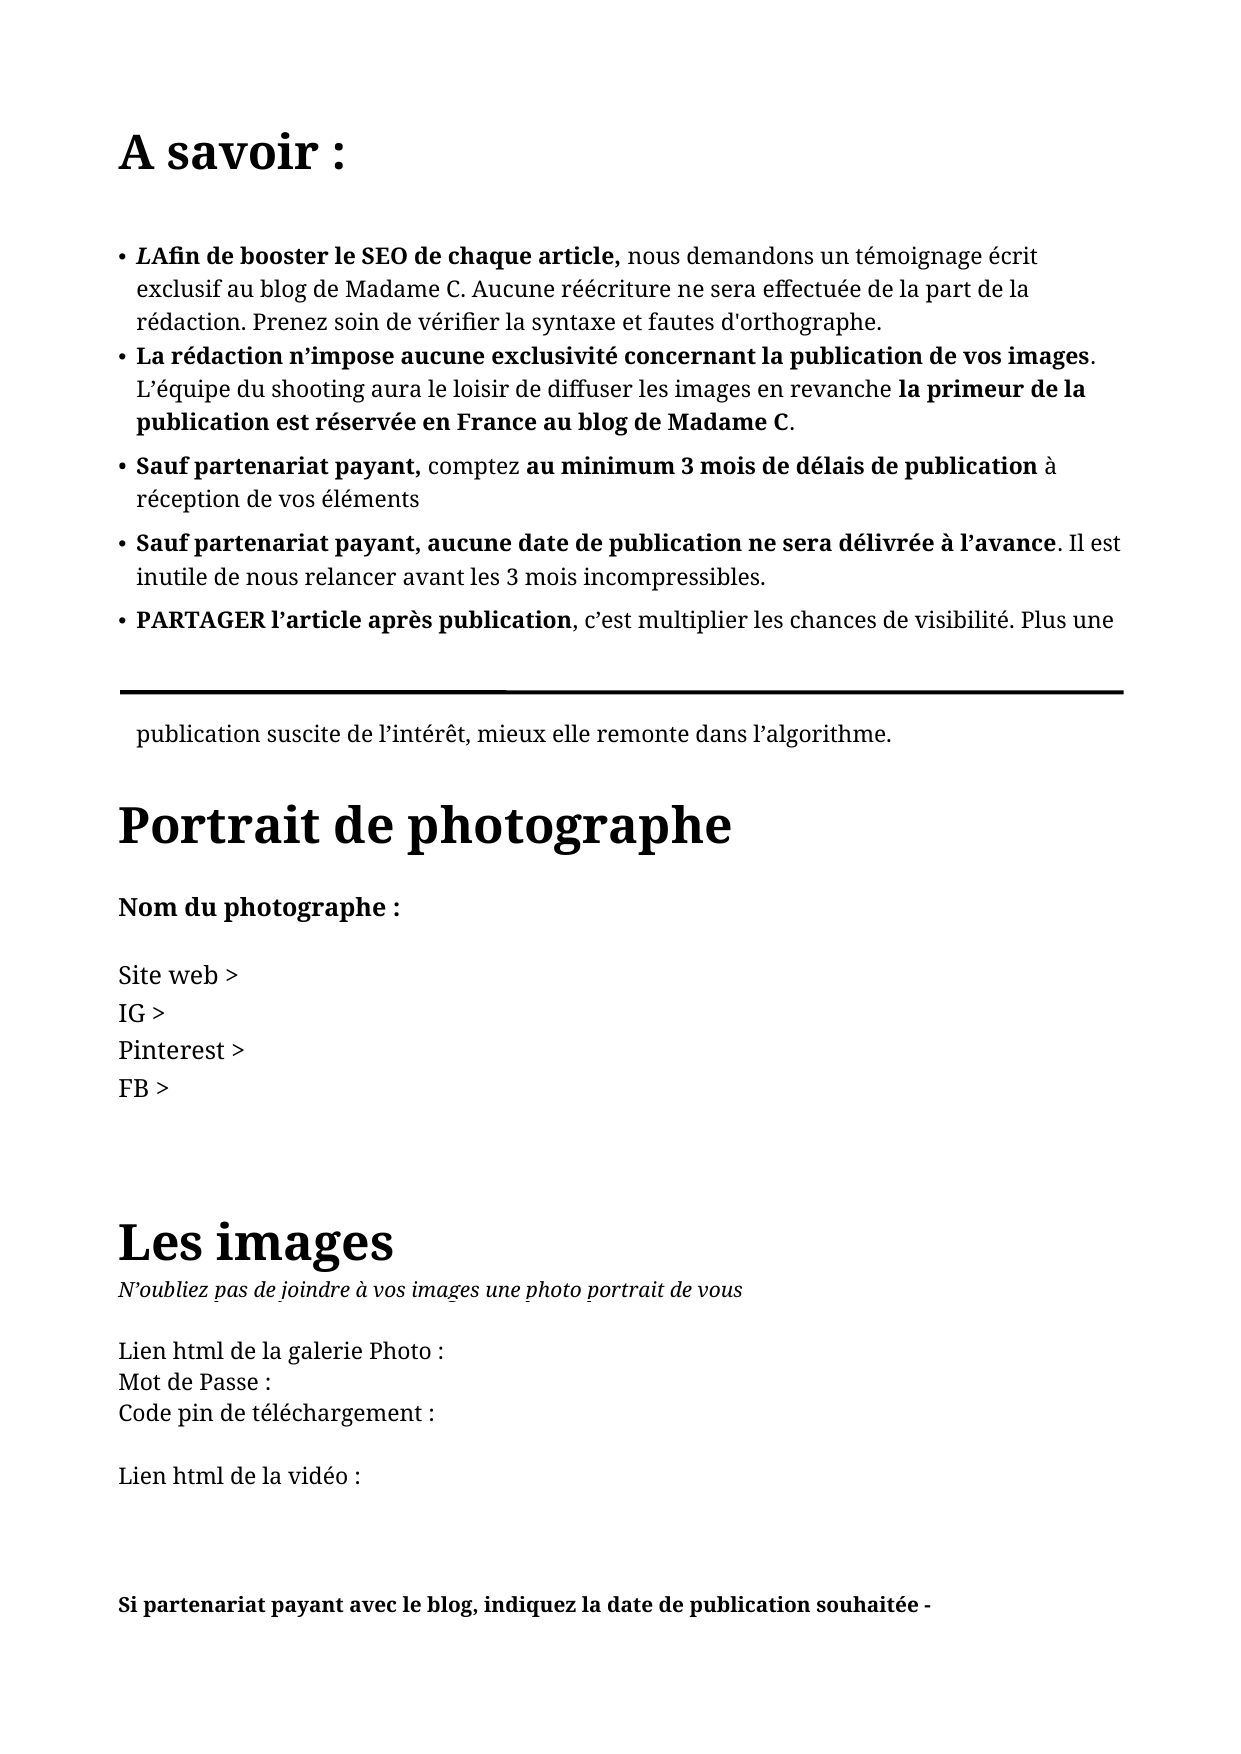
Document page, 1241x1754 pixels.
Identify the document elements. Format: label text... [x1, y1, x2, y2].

text Lien html de la galerie Photo : [118, 1345, 1122, 1376]
list La rédaction n’impose aucune exclusivité concernant la publication de vos images. L’équipe du shooting aura le loisir de diffuser les images en revanche la primeur de la publication est réservée en France au blog de Madame C. [118, 348, 1122, 448]
text Lien html de la vidéo : [118, 1470, 1122, 1501]
text A savoir : [118, 118, 1122, 183]
list Sauf partenariat payant, aucune date de publication ne sera délivrée à l’avance. Il est inutile de nous relancer avant les 3 mois incompressibles. [118, 536, 1122, 602]
text FB > [118, 1081, 1122, 1115]
text Pinterest > [118, 1043, 1122, 1077]
text Mot de Passe : [118, 1376, 1122, 1408]
text Code pin de téléchargement : [118, 1408, 1122, 1439]
text Site web > [118, 968, 1122, 1002]
text IG > [118, 1006, 1122, 1040]
text N’oubliez pas de joindre à vos images une photo portrait de vous [118, 1286, 1122, 1314]
list Sauf partenariat payant, comptez au minimum 3 mois de délais de publication à réception de vos éléments [118, 458, 1122, 525]
list PARTAGER l’article après publication, c’est multiplier les chances de visibilité. Plus une publication suscite de l’intérêt, mieux elle remonte dans l’algorithme. [118, 613, 1122, 759]
list LAfin de booster le SEO de chaque article, nous demandons un témoignage écrit exclusif au blog de Madame C. Aucune réécriture ne sera effectuée de la part de la rédaction. Prenez soin de vérifier la syntaxe et fautes d'orthographe. [118, 238, 1122, 338]
text Nom du photographe : [118, 900, 1122, 934]
text Les images [118, 1217, 1122, 1286]
text Portrait de photographe [118, 801, 1122, 869]
text Si partenariat payant avec le blog, indiquez la date de publication souhaitée - [118, 1601, 1122, 1629]
